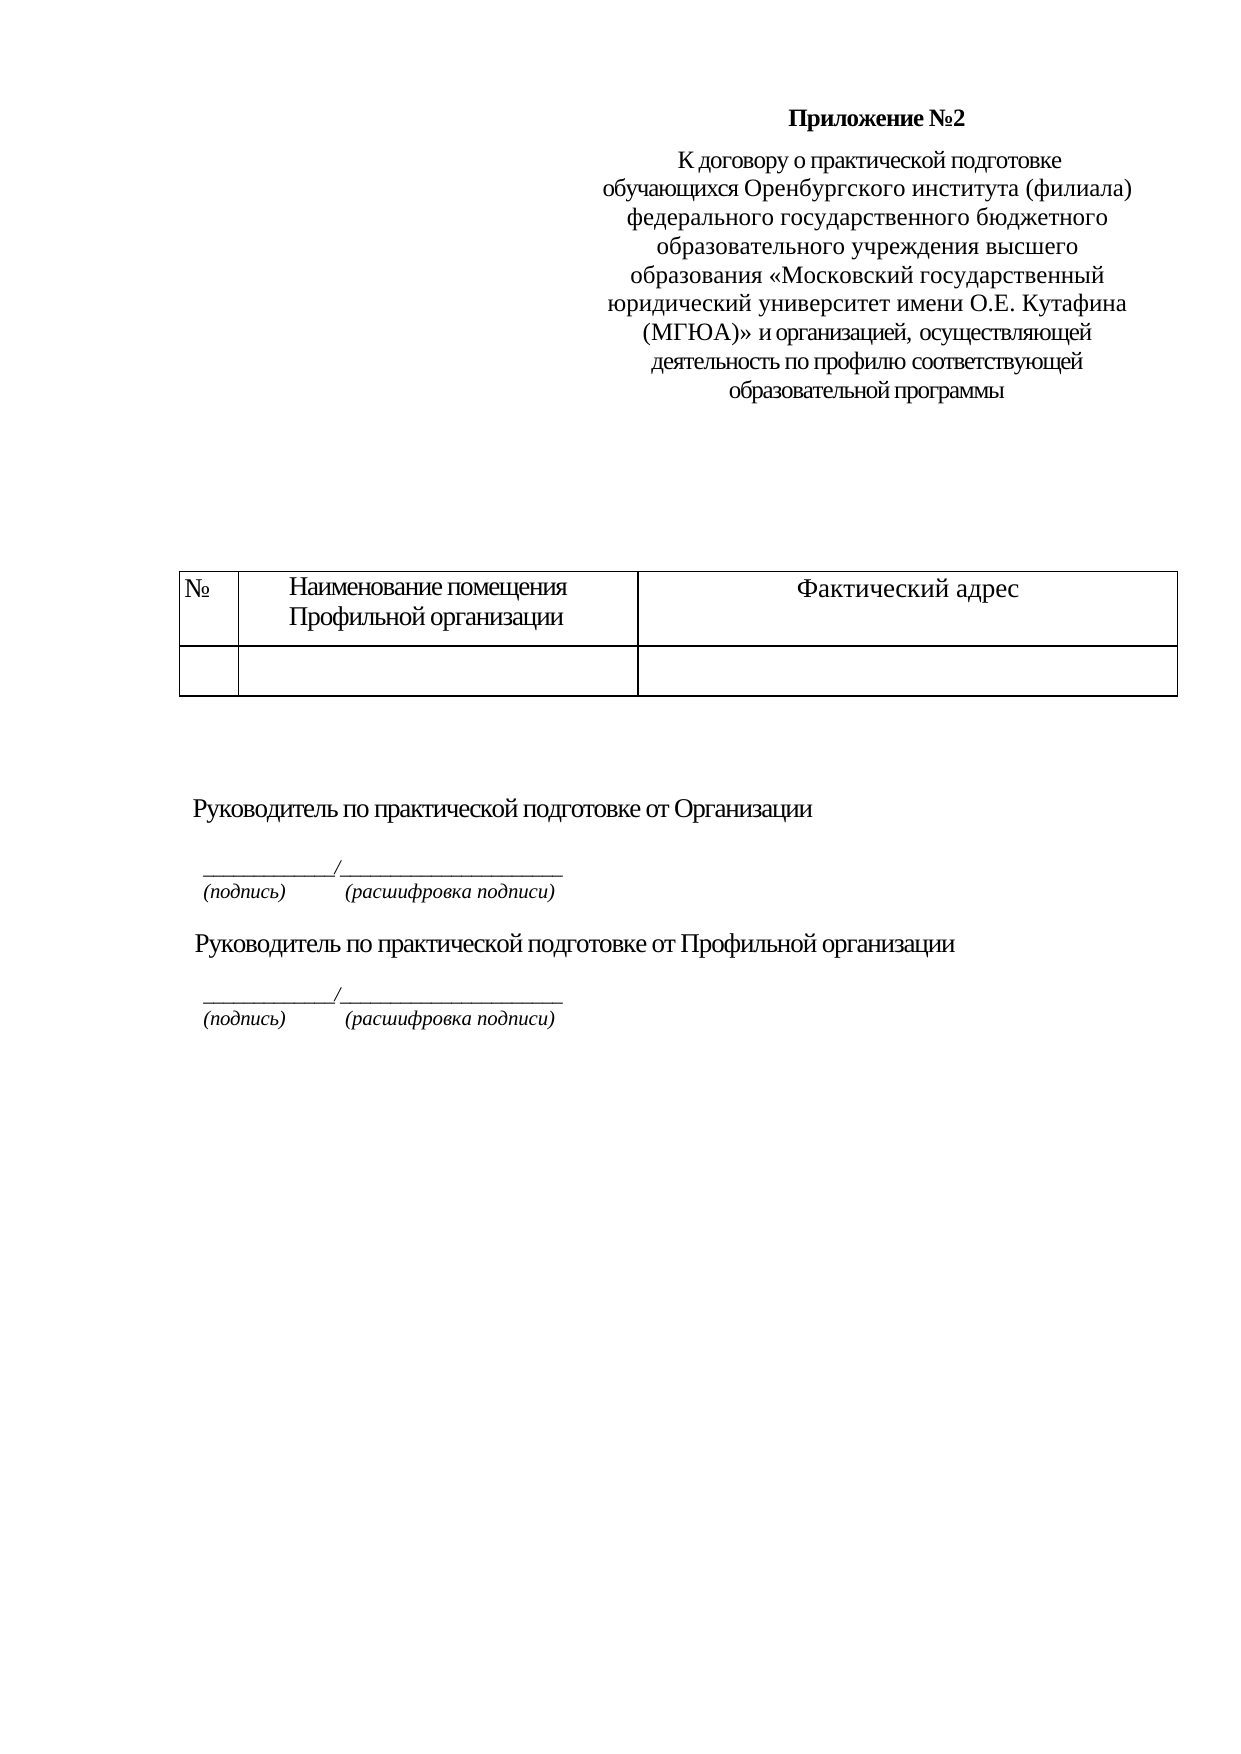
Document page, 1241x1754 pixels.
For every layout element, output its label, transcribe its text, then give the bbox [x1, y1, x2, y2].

table_cell [239, 647, 637, 695]
text _____________/______________________ [179, 982, 1150, 1006]
table_header № [180, 572, 238, 645]
text Руководитель по практической подготовке от Организации [192, 793, 1150, 824]
text Руководитель по практической подготовке от Профильной организации [194, 927, 1150, 958]
text К договору о практической подготовке [591, 145, 1150, 173]
table_header Наименование помещения Профильной организации [239, 572, 637, 645]
table_header Фактический адрес [639, 572, 1177, 645]
text обучающихся Оренбургского института (филиала) федерального государственного бюджетного образовательного учреждения высшего образования «Московский государственный юридический университет имени О.Е. Кутафина (МГЮА)» и организацией, осуществляющей деятельность по профилю соответствующей образовательной программы [593, 173, 1142, 404]
text _____________/______________________ [179, 855, 1150, 879]
table_cell [180, 647, 238, 695]
text Приложение №2 [788, 103, 1150, 132]
text (подпись) (расшифровка подписи) [203, 1006, 1150, 1030]
table_cell [639, 647, 1177, 695]
text (подпись) (расшифровка подписи) [203, 879, 1150, 903]
